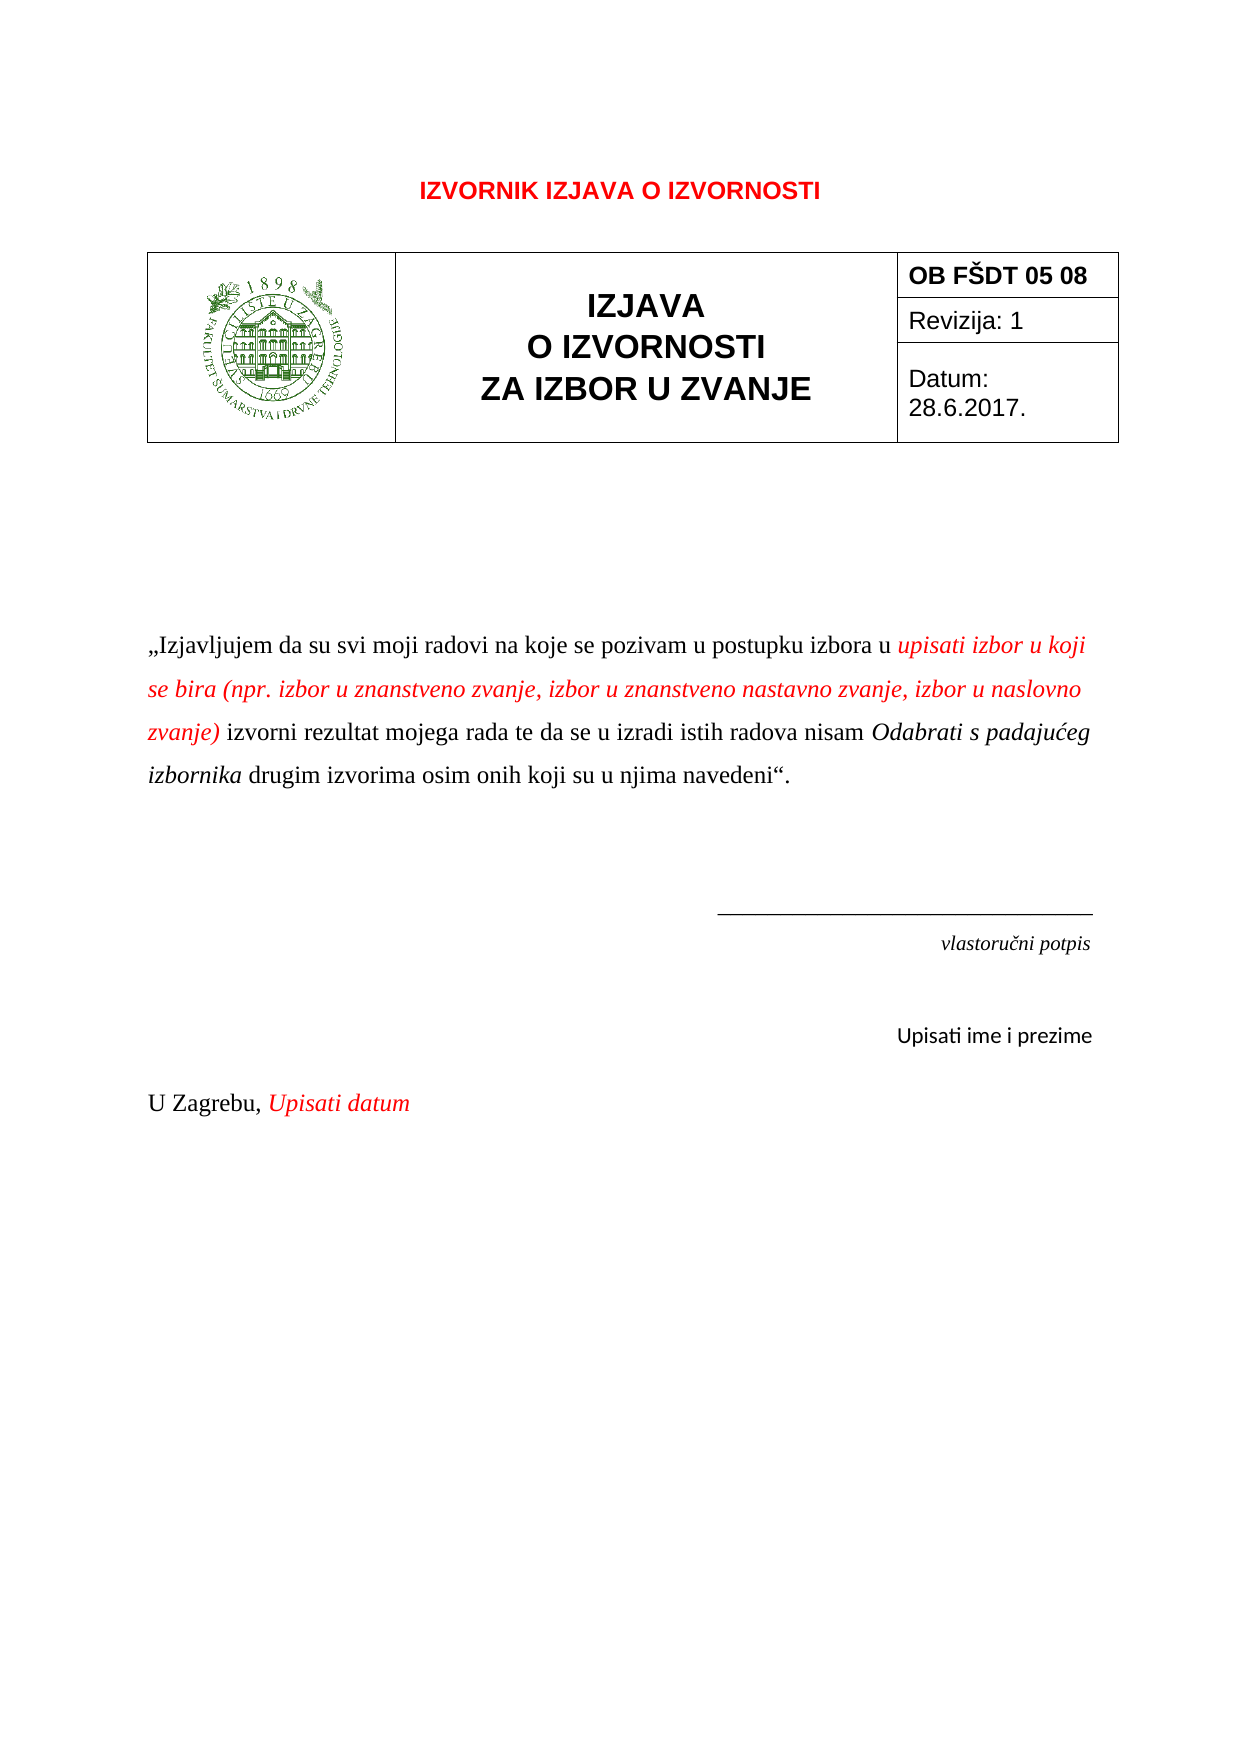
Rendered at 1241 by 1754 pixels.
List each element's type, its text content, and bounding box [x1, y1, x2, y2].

table_cell Datum: 28.6.2017. [898, 343, 1118, 442]
picture [180, 253, 362, 442]
table_header [362, 253, 395, 442]
text ______________________________ [148, 889, 1093, 918]
text IZVORNIK IZJAVA O IZVORNOSTI [148, 176, 1093, 205]
table_header [148, 253, 180, 442]
text zvanje) izvorni rezultat mojega rada te da se u izradi istih radova nisam drugim izvorima osim onih koji su u njima navedeni“. [148, 717, 1093, 789]
text „Izjavljujem da su svi moji radovi na koje se pozivam u postupku izbora u upisati izbor u koji [148, 631, 1093, 659]
table_cell Revizija: 1 [898, 298, 1118, 342]
text se bira (npr. izbor u znanstveno zvanje, izbor u znanstveno nastavno zvanje, izbor u naslovno [148, 674, 1093, 702]
text vlastoručni potpis [148, 931, 1093, 955]
table_header Izjava o izvornosti za izbor u zvanje [396, 253, 897, 442]
table_header OB FŠDT 05 08 [898, 253, 1118, 297]
text U Zagrebu, [148, 1088, 1093, 1117]
